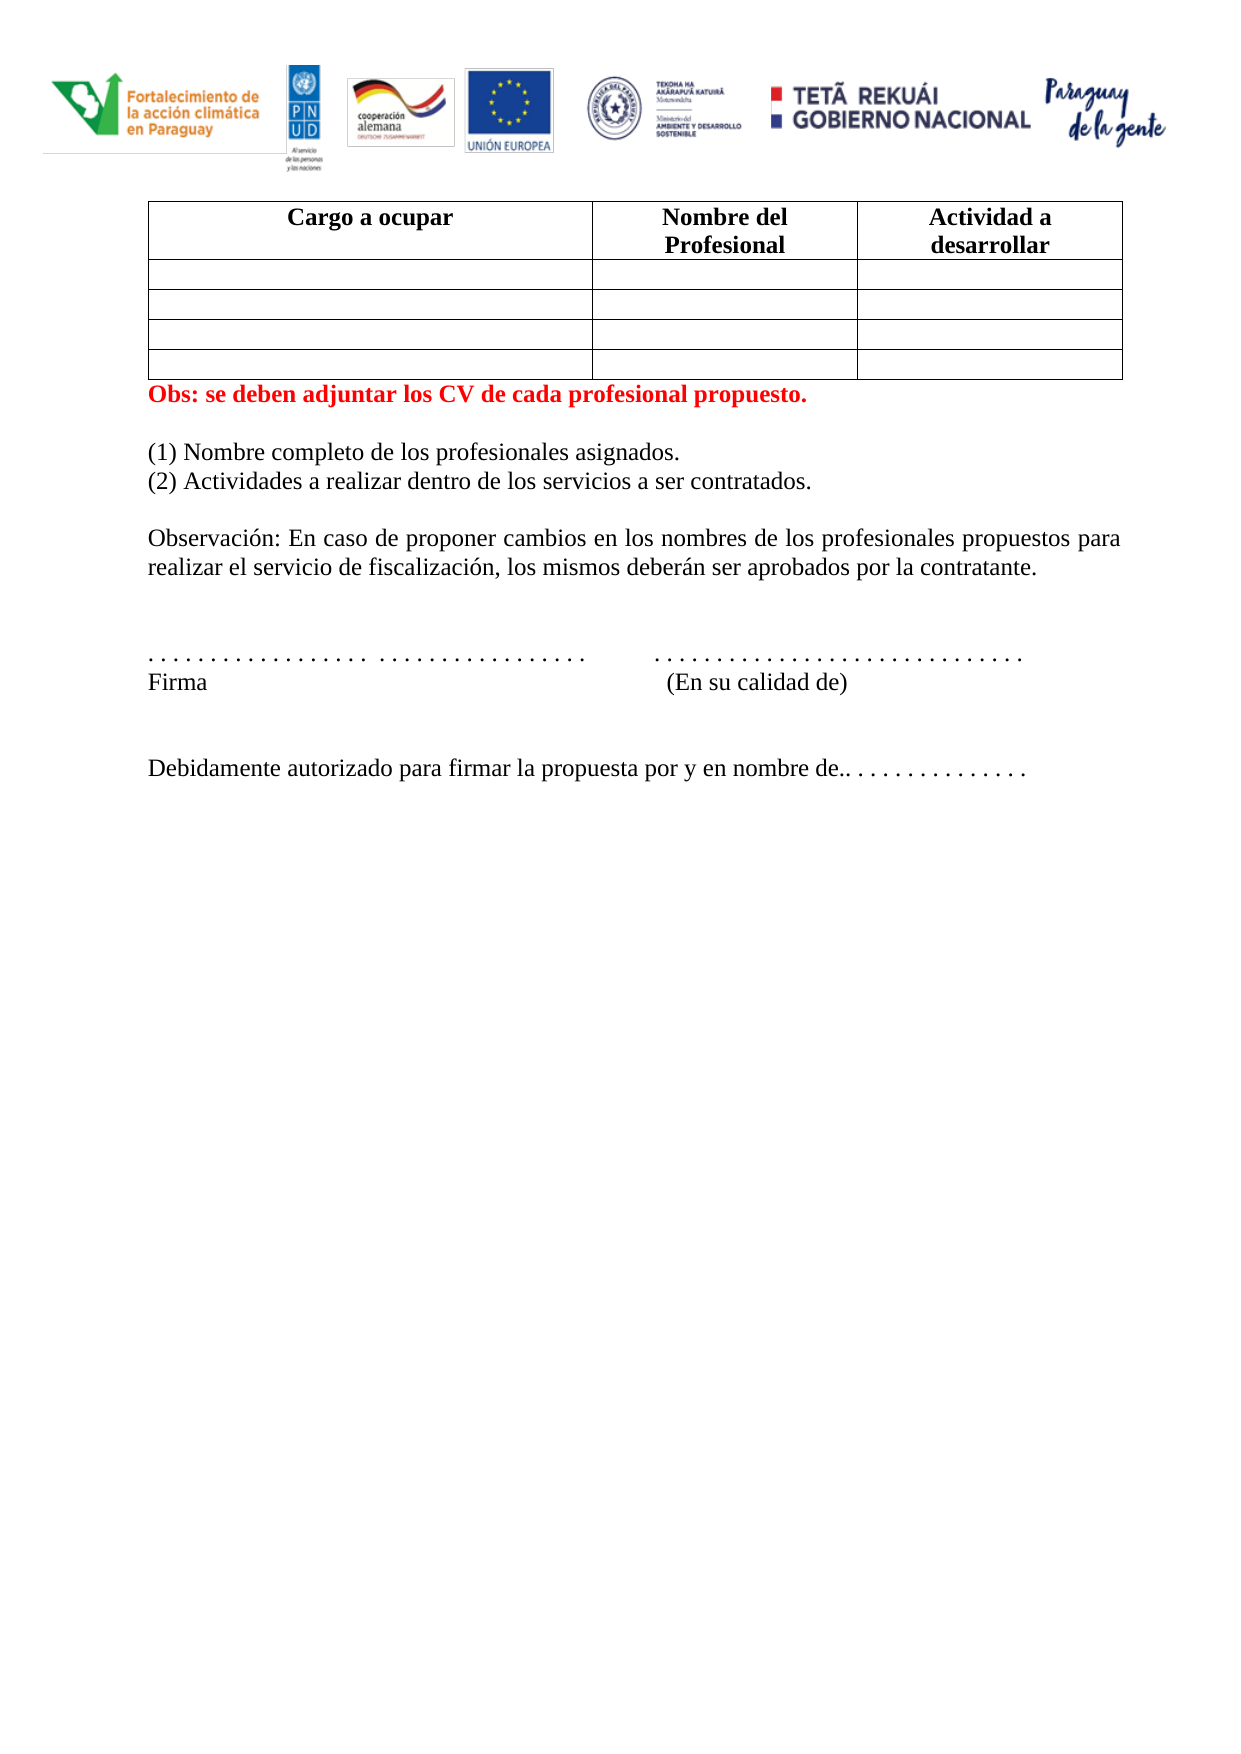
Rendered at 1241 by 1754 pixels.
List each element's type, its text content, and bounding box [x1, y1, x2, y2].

table_cell [149, 260, 592, 289]
picture [43, 65, 1173, 172]
text Obs: se deben adjuntar los CV de cada profesional propuesto. [148, 380, 1122, 408]
table_cell [858, 350, 1122, 378]
text Debidamente autorizado para firmar la propuesta por y en nombre de.. . . . . . . . . . . . . . . [148, 753, 1122, 782]
table_cell [593, 260, 857, 289]
text . . . . . . . . . . . . . . . . . . . . . . . . . . . . . . . . . . . . . . . . . . . . . . . . . . . . . . . . . . . . . . . . . [148, 638, 1122, 667]
table_cell [858, 260, 1122, 289]
table_header Cargo a ocupar [149, 202, 592, 259]
table_header Actividad a desarrollar [858, 202, 1122, 259]
table_cell [858, 290, 1122, 319]
table_cell [149, 290, 592, 319]
text Firma (En su calidad de) [148, 667, 1122, 696]
table_cell [149, 320, 592, 349]
table_cell [858, 320, 1122, 349]
table_header Nombre del Profesional [593, 202, 857, 259]
table_cell [593, 350, 857, 378]
text Observación: En caso de proponer cambios en los nombres de los profesionales propuestos para realizar el servicio de fiscalización, los mismos deberán ser aprobados por la contratante. [148, 523, 1122, 581]
text (1) Nombre completo de los profesionales asignados. [148, 437, 1122, 466]
table_cell [593, 320, 857, 349]
table_cell [593, 290, 857, 319]
text (2) Actividades a realizar dentro de los servicios a ser contratados. [148, 466, 1122, 494]
table_cell [149, 350, 592, 378]
